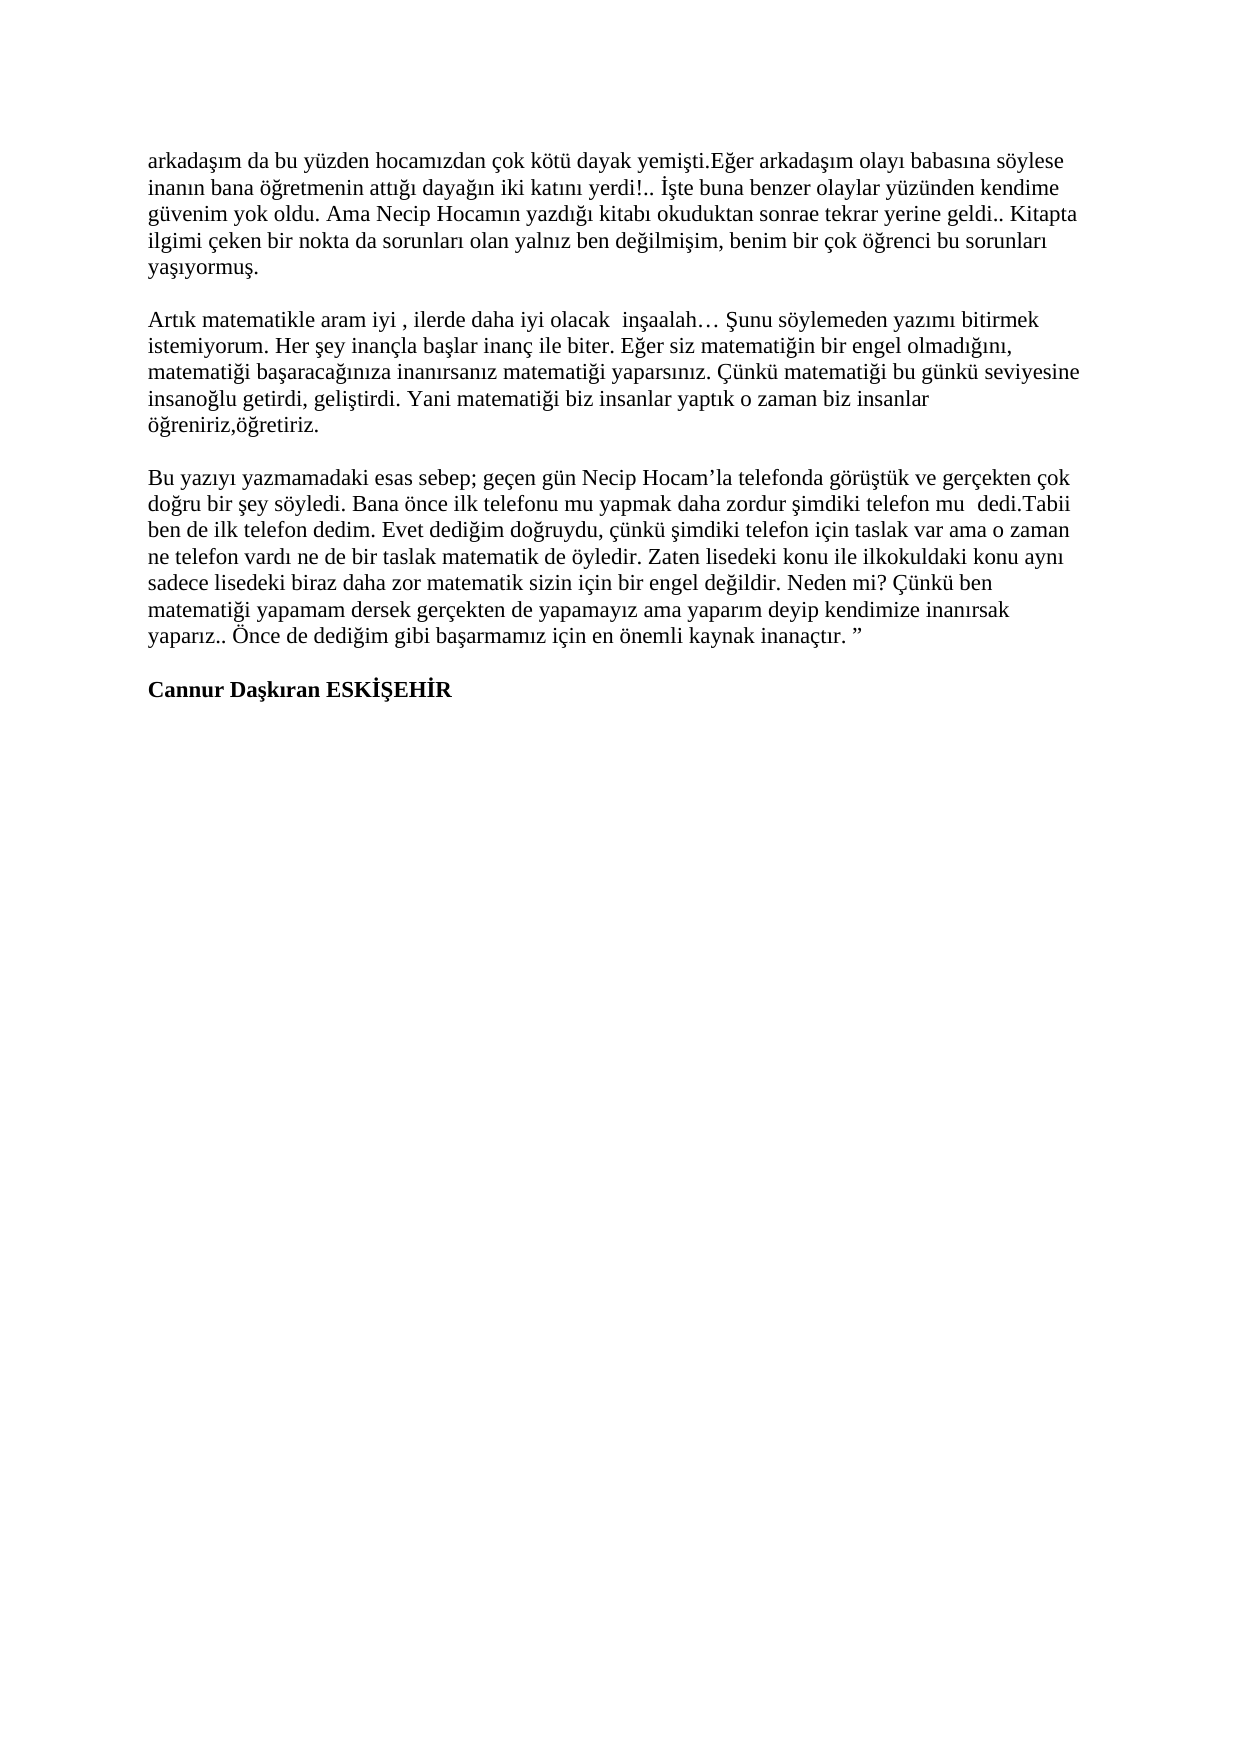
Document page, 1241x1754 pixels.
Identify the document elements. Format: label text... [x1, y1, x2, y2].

text Bu yazıyı yazmamadaki esas sebep; geçen gün Necip Hocam’la telefonda görüştük ve gerçekten çok doğru bir şey söyledi. Bana önce ilk telefonu mu yapmak daha zordur şimdiki telefon mu dedi.Tabii ben de ilk telefon dedim. Evet dediğim doğruydu, çünkü şimdiki telefon için taslak var ama o zaman ne telefon vardı ne de bir taslak matematik de öyledir. Zaten lisedeki konu ile ilkokuldaki konu aynı sadece lisedeki biraz daha zor matematik sizin için bir engel değildir. Neden mi? Çünkü ben matematiği yapamam dersek gerçekten de yapamayız ama yaparım deyip kendimize inanırsak yaparız.. Önce de dediğim gibi başarmamız için en önemli kaynak inanaçtır. ” [148, 464, 1093, 676]
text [148, 148, 1093, 279]
text Cannur Daşkıran ESKİŞEHİR [148, 676, 1093, 703]
text Artık matematikle aram iyi , ilerde daha iyi olacak inşaalah… Şunu söylemeden yazımı bitirmek istemiyorum. Her şey inançla başlar inanç ile biter. Eğer siz matematiğin bir engel olmadığını, matematiği başaracağınıza inanırsanız matematiği yaparsınız. Çünkü matematiği bu günkü seviyesine insanoğlu getirdi, geliştirdi. Yani matematiği biz insanlar yaptık o zaman biz insanlar öğreniriz,öğretiriz. [148, 306, 1093, 437]
